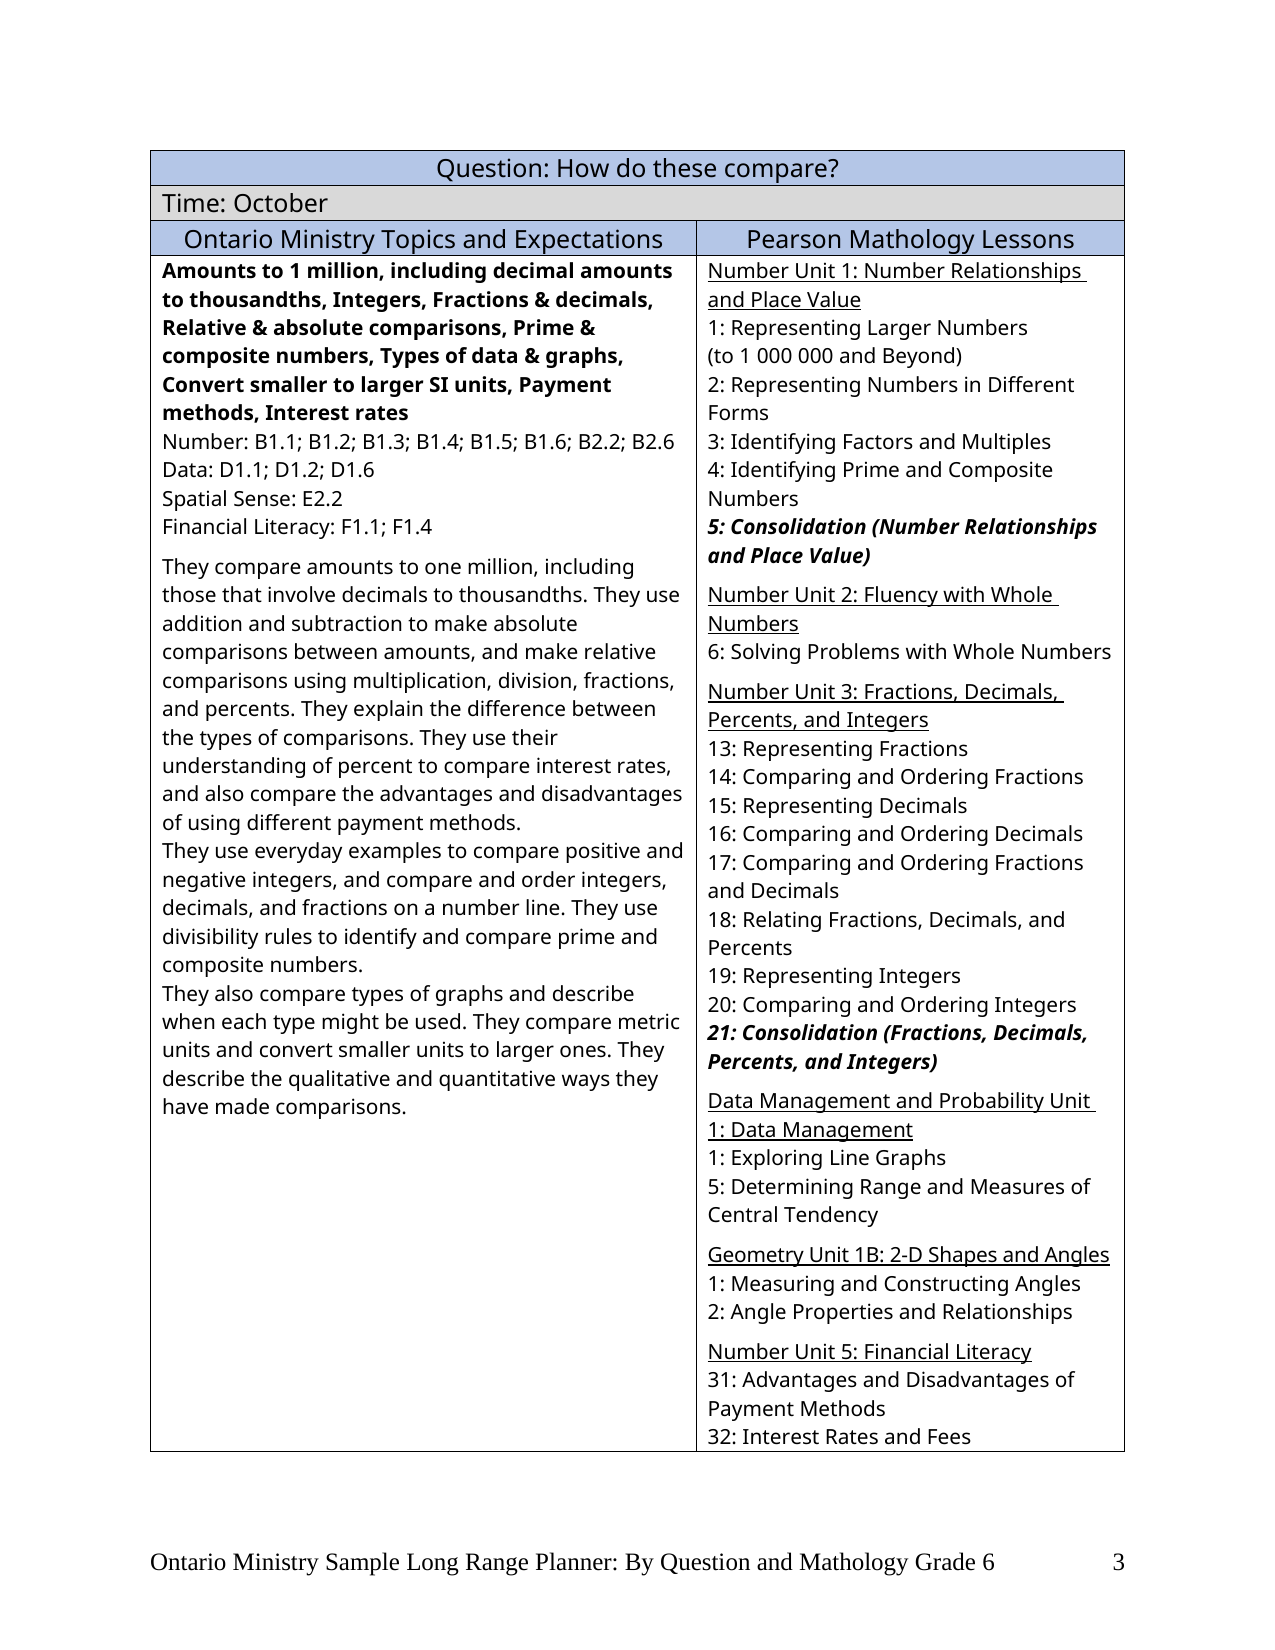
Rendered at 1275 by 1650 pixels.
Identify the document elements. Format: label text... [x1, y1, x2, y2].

table_cell Time: October [151, 186, 1124, 220]
table_header Question: How do these compare? [151, 151, 1124, 185]
table_cell Ontario Ministry Topics and Expectations [151, 221, 696, 255]
table_cell Number Unit 1: Number Relationships and Place Value 1: Representing Larger Numbers (to 1 000 000 and Beyond) 2: Representing Numbers in Different Forms 3: Identifying Factors and Multiples 4: Identifying Prime and Composite Numbers 5: Consolidation (Number Relationships and Place Value) Number Unit 2: Fluency with Whole Numbers 6: Solving Problems with Whole Numbers Number Unit 3: Fractions, Decimals, Percents, and Integers 13: Representing Fractions 14: Comparing and Ordering Fractions 15: Representing Decimals 16: Comparing and Ordering Decimals 17: Comparing and Ordering Fractions and Decimals 18: Relating Fractions, Decimals, and Percents 19: Representing Integers 20: Comparing and Ordering Integers 21: Consolidation (Fractions, Decimals, Percents, and Integers) Data Management and Probability Unit 1: Data Management 1: Exploring Line Graphs 5: Determining Range and Measures of Central Tendency Geometry Unit 1B: 2-D Shapes and Angles 1: Measuring and Constructing Angles 2: Angle Properties and Relationships Number Unit 5: Financial Literacy 31: Advantages and Disadvantages of Payment Methods 32: Interest Rates and Fees [697, 256, 1124, 1451]
table_cell Pearson Mathology Lessons [697, 221, 1124, 255]
table_cell Amounts to 1 million, including decimal amounts to thousandths, Integers, Fractions & decimals, Relative & absolute comparisons, Prime & composite numbers, Types of data & graphs, Convert smaller to larger SI units, Payment methods, Interest rates Number: B1.1; B1.2; B1.3; B1.4; B1.5; B1.6; B2.2; B2.6 Data: D1.1; D1.2; D1.6 Spatial Sense: E2.2 Financial Literacy: F1.1; F1.4 They compare amounts to one million, including those that involve decimals to thousandths. They use addition and subtraction to make absolute comparisons between amounts, and make relative comparisons using multiplication, division, fractions, and percents. They explain the difference between the types of comparisons. They use their understanding of percent to compare interest rates, and also compare the advantages and disadvantages of using different payment methods. They use everyday examples to compare positive and negative integers, and compare and order integers, decimals, and fractions on a number line. They use divisibility rules to identify and compare prime and composite numbers. They also compare types of graphs and describe when each type might be used. They compare metric units and convert smaller units to larger ones. They describe the qualitative and quantitative ways they have made comparisons. [151, 256, 696, 1451]
